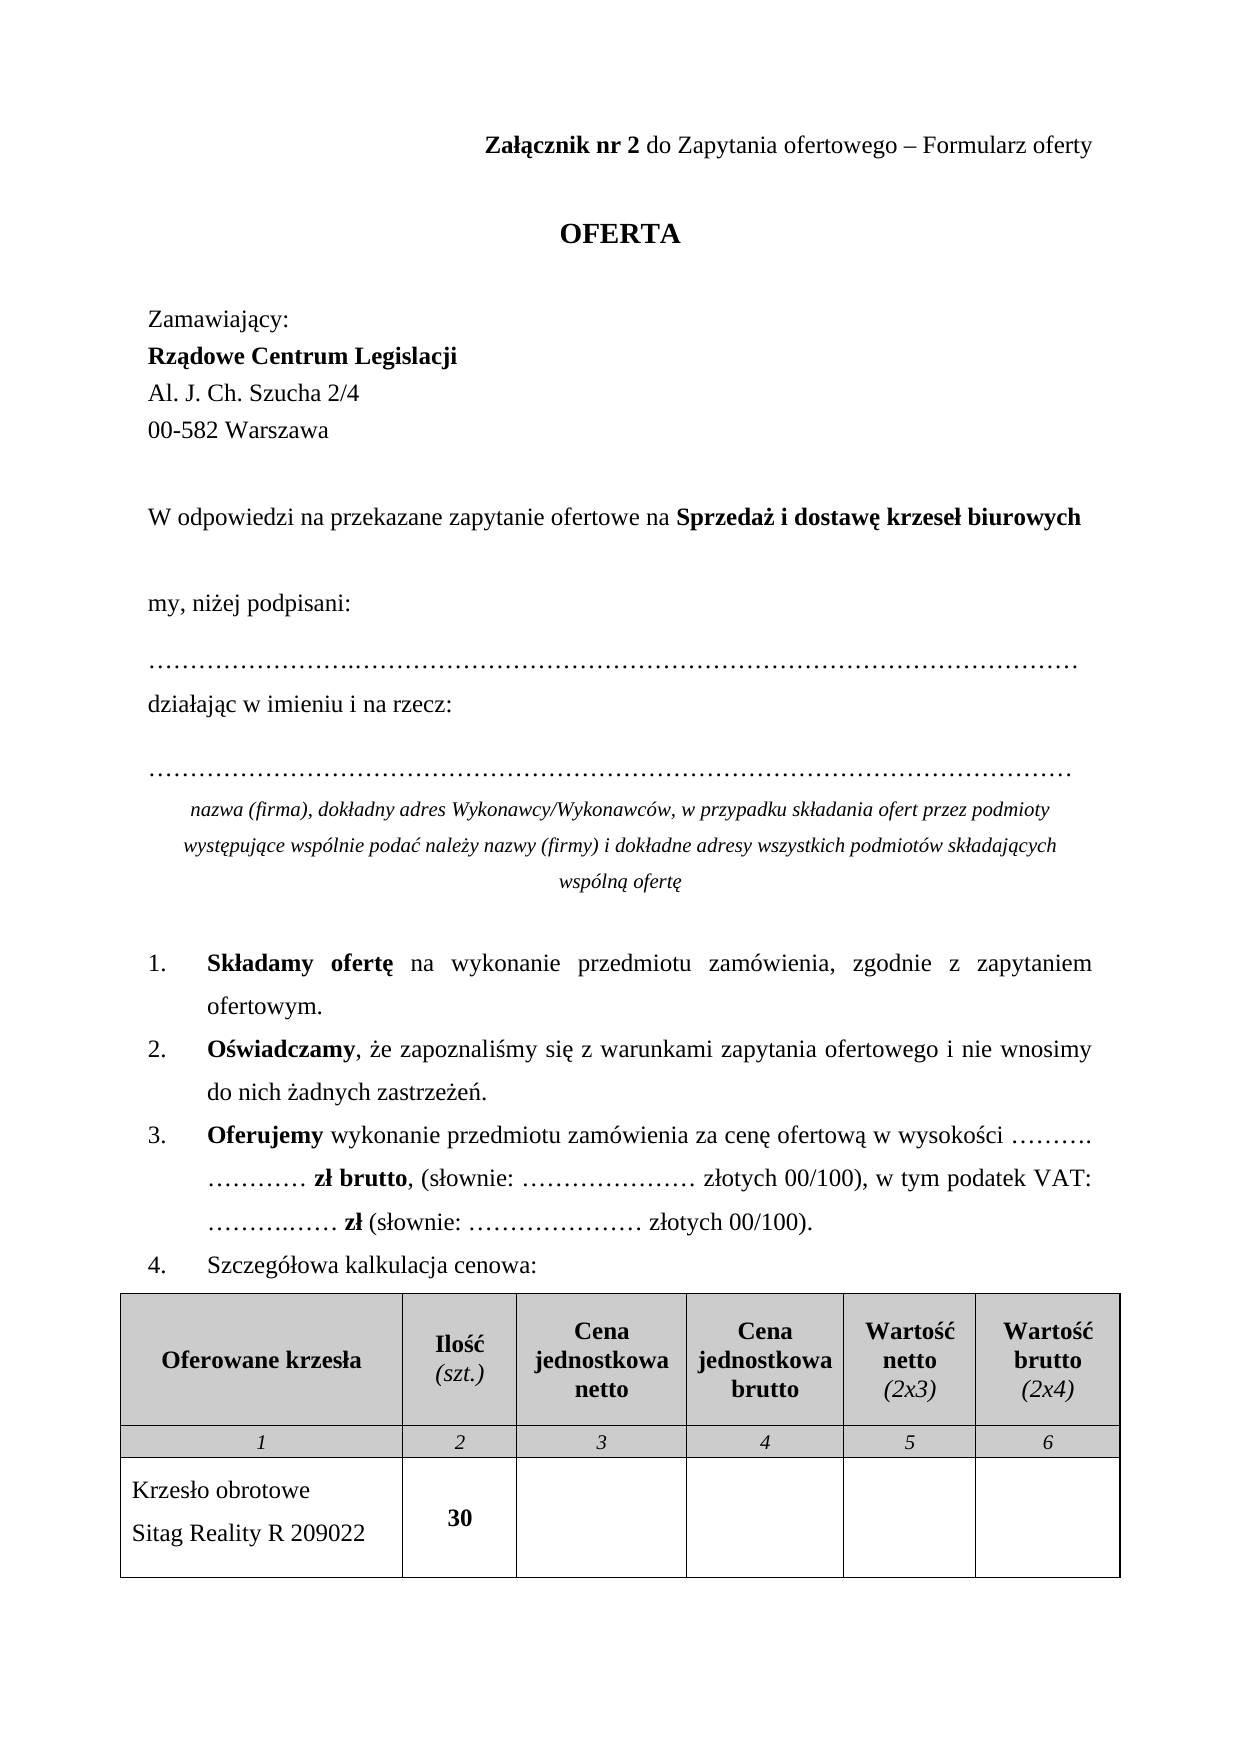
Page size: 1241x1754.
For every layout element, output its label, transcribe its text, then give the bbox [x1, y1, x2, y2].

table_cell Krzesło obrotowe Sitag Reality R 209022 [121, 1458, 402, 1577]
text nazwa (firma), dokładny adres Wykonawcy/Wykonawców, w przypadku składania ofert przez podmioty występujące wspólnie podać należy nazwy (firmy) i dokładne adresy wszystkich podmiotów składających wspólną ofertę [148, 797, 1092, 893]
table_cell [844, 1458, 975, 1577]
table_cell [517, 1458, 686, 1577]
list Składamy ofertę na wykonanie przedmiotu zamówienia, zgodnie z zapytaniem ofertowym. [148, 948, 1092, 1020]
text W odpowiedzi na przekazane zapytanie ofertowe na Sprzedaż i dostawę krzeseł biurowych [148, 502, 1092, 531]
table_cell [976, 1458, 1119, 1577]
text my, niżej podpisani: [148, 588, 1092, 617]
table_header Oferowane krzesła [121, 1294, 402, 1425]
table_header Wartość brutto (2x4) [976, 1294, 1119, 1425]
text Rządowe Centrum Legislacji [148, 341, 1092, 370]
table_cell 1 [121, 1426, 402, 1457]
table_header Cena jednostkowa netto [517, 1294, 686, 1425]
text …………………….…………………………………………………………………………… [148, 646, 1092, 674]
text Zamawiający: [148, 304, 1092, 332]
text 00-582 Warszawa [148, 416, 1092, 444]
list Szczegółowa kalkulacja cenowa: [148, 1250, 1092, 1278]
table_header Cena jednostkowa brutto [687, 1294, 843, 1425]
table_cell 2 [403, 1426, 516, 1457]
table_cell 4 [687, 1426, 843, 1457]
table_cell [687, 1458, 843, 1577]
table_cell 5 [844, 1426, 975, 1457]
list Oświadczamy, że zapoznaliśmy się z warunkami zapytania ofertowego i nie wnosimy do nich żadnych zastrzeżeń. [148, 1034, 1092, 1106]
table_cell 3 [517, 1426, 686, 1457]
table_cell 30 [403, 1458, 516, 1577]
table_header Ilość (szt.) [403, 1294, 516, 1425]
table_cell 6 [976, 1426, 1119, 1457]
text Al. J. Ch. Szucha 2/4 [148, 378, 1092, 407]
text ………………………………………………………………………………………………… [148, 753, 1092, 782]
text Załącznik nr 2 do Zapytania ofertowego – Formularz oferty [148, 130, 1092, 159]
table_header Wartość netto (2x3) [844, 1294, 975, 1425]
text OFERTA [148, 216, 1092, 250]
list Oferujemy wykonanie przedmiotu zamówienia za cenę ofertową w wysokości ……….………… zł brutto, (słownie: ………………… złotych 00/100), w tym podatek VAT: ……….…… zł (słownie: ………………… złotych 00/100). [148, 1120, 1092, 1235]
text działając w imieniu i na rzecz: [148, 689, 1092, 717]
